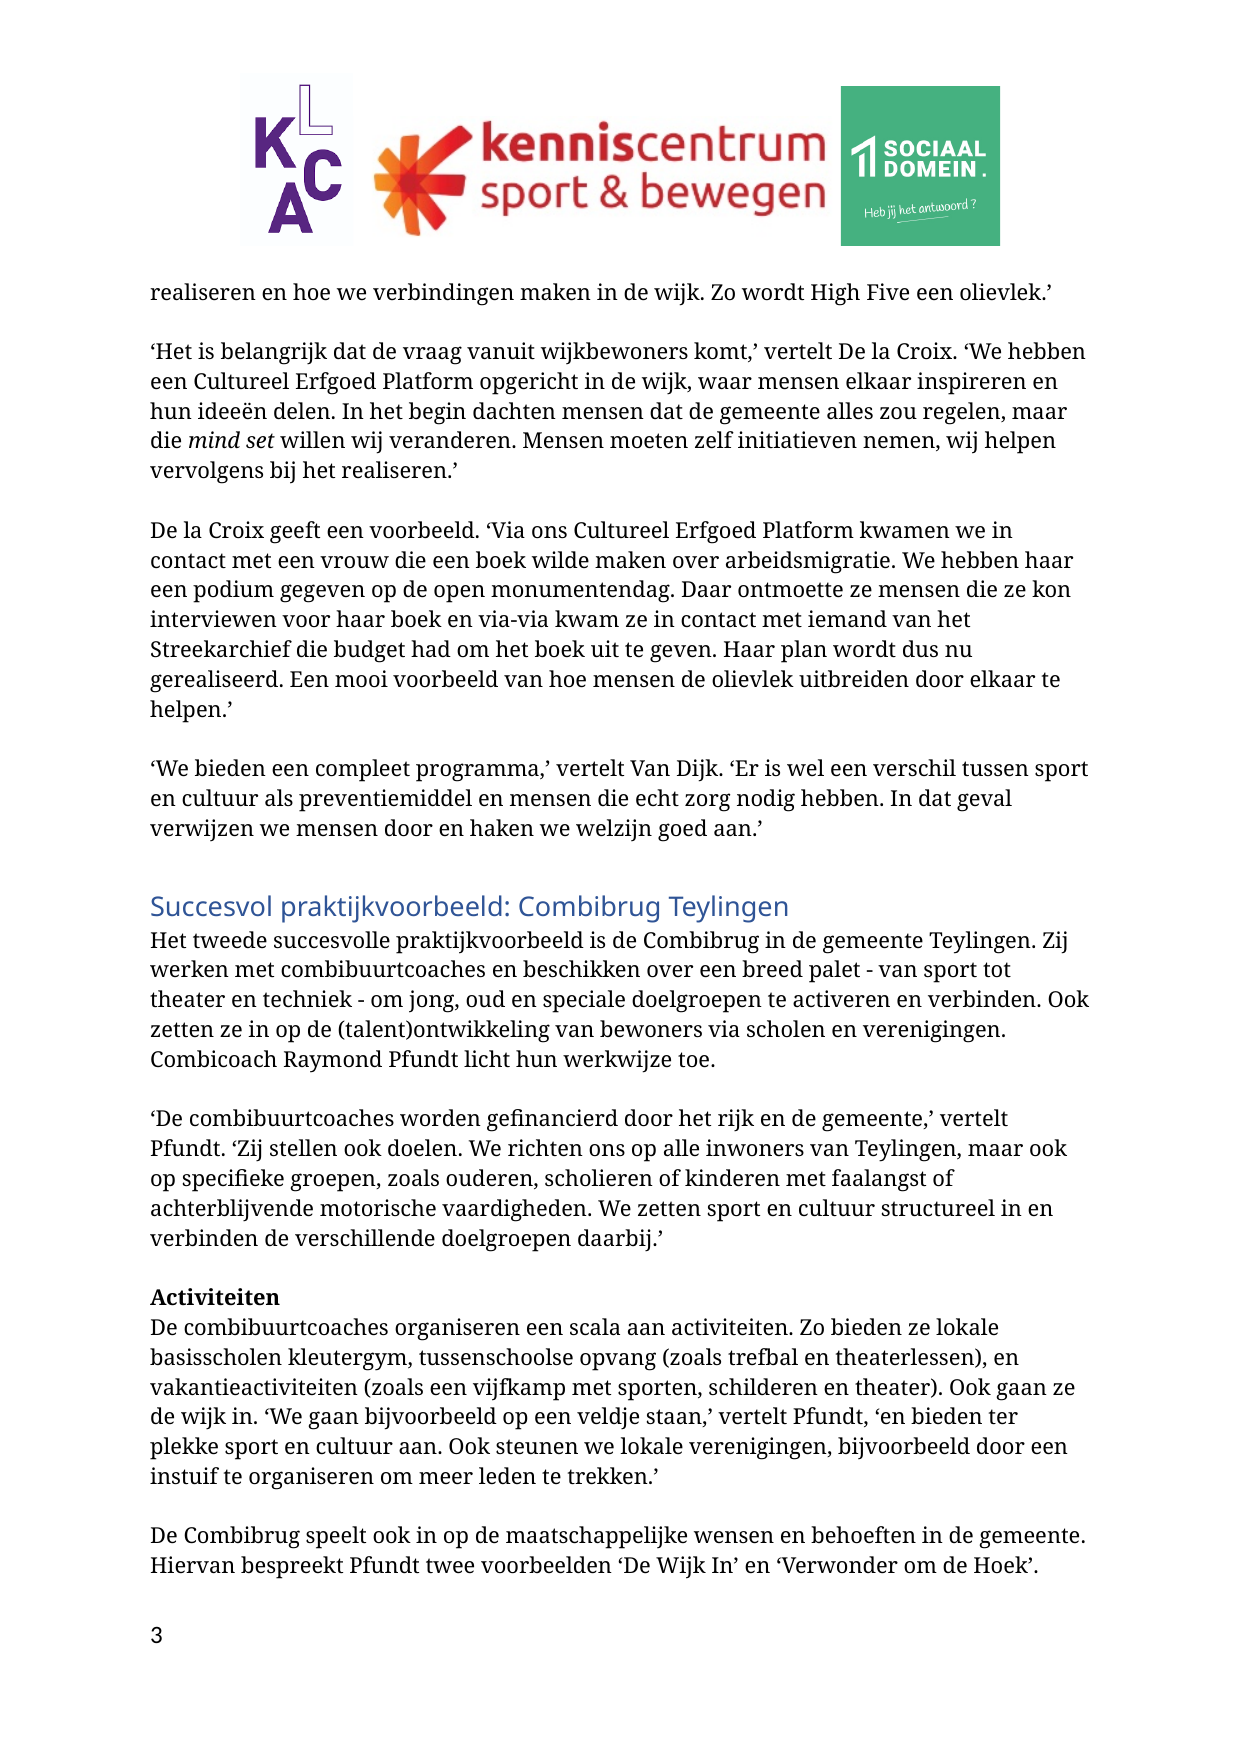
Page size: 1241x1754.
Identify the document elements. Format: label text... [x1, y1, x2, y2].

text ‘We bieden een compleet programma,’ vertelt Van Dijk. ‘Er is wel een verschil tussen sport en cultuur als preventiemiddel en mensen die echt zorg nodig hebben. In dat geval verwijzen we mensen door en haken we welzijn goed aan.’ [150, 753, 1090, 843]
text ‘De combibuurtcoaches worden gefinancierd door het rijk en de gemeente,’ vertelt Pfundt. ‘Zij stellen ook doelen. We richten ons op alle inwoners van Teylingen, maar ook op specifieke groepen, zoals ouderen, scholieren of kinderen met faalangst of achterblijvende motorische vaardigheden. We zetten sport en cultuur structureel in en verbinden de verschillende doelgroepen daarbij.’ [150, 1103, 1090, 1252]
subtitle Succesvol praktijkvoorbeeld: Combibrug Teylingen [150, 888, 1090, 925]
picture [240, 73, 1001, 246]
text ‘Het is belangrijk dat de vraag vanuit wijkbewoners komt,’ vertelt De la Croix. ‘We hebben een Cultureel Erfgoed Platform opgericht in de wijk, waar mensen elkaar inspireren en hun ideeën delen. In het begin dachten mensen dat de gemeente alles zou regelen, maar die mind set willen wij veranderen. Mensen moeten zelf initiatieven nemen, wij helpen vervolgens bij het realiseren.’ [150, 336, 1090, 485]
text Het tweede succesvolle praktijkvoorbeeld is de Combibrug in de gemeente Teylingen. Zij werken met combibuurtcoaches en beschikken over een breed palet - van sport tot theater en techniek - om jong, oud en speciale doelgroepen te activeren en verbinden. Ook zetten ze in op de (talent)ontwikkeling van bewoners via scholen en verenigingen. Combicoach Raymond Pfundt licht hun werkwijze toe. [150, 925, 1090, 1074]
text De la Croix geeft een voorbeeld. ‘Via ons Cultureel Erfgoed Platform kwamen we in contact met een vrouw die een boek wilde maken over arbeidsmigratie. We hebben haar een podium gegeven op de open monumentendag. Daar ontmoette ze mensen die ze kon interviewen voor haar boek en via-via kwam ze in contact met iemand van het Streekarchief die budget had om het boek uit te geven. Haar plan wordt dus nu gerealiseerd. Een mooi voorbeeld van hoe mensen de olievlek uitbreiden door elkaar te helpen.’ [150, 515, 1090, 723]
text Activiteiten De combibuurtcoaches organiseren een scala aan activiteiten. Zo bieden ze lokale basisscholen kleutergym, tussenschoolse opvang (zoals trefbal en theaterlessen), en vakantieactiviteiten (zoals een vijfkamp met sporten, schilderen en theater). Ook gaan ze de wijk in. ‘We gaan bijvoorbeeld op een veldje staan,’ vertelt Pfundt, ‘en bieden ter plekke sport en cultuur aan. Ook steunen we lokale verenigingen, bijvoorbeeld door een instuif te organiseren om meer leden te trekken.’ [150, 1282, 1090, 1491]
